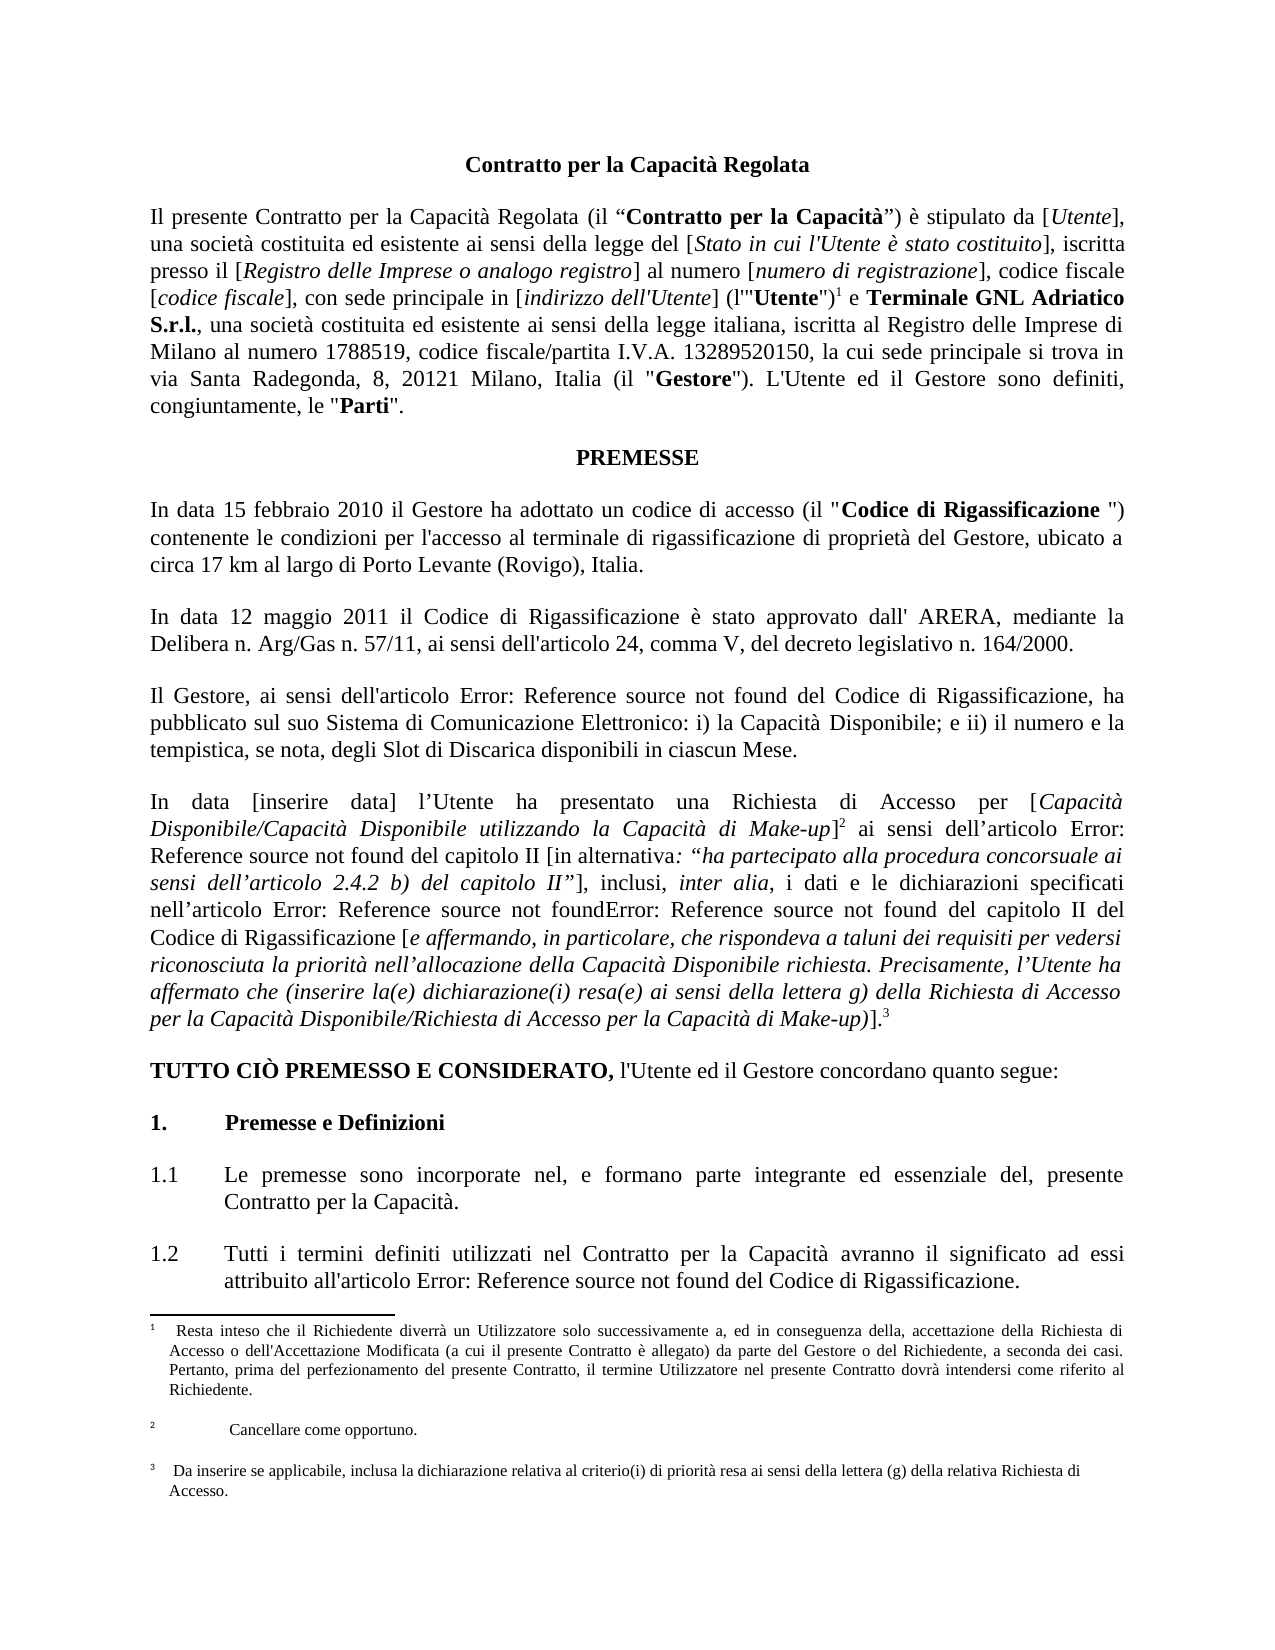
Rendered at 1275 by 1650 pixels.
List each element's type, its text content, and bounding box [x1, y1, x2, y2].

list Il presente Contratto per la Capacità Regolata (il “Contratto per la Capacità”) è stipulato da [Utente], una società costituita ed esistente ai sensi della legge del [Stato in cui l'Utente è stato costituito], iscritta presso il [Registro delle Imprese o analogo registro] al numero [numero di registrazione], codice fiscale [codice fiscale], con sede principale in [indirizzo dell'Utente] (l'"Utente") e Terminale GNL Adriatico S.r.l., una società costituita ed esistente ai sensi della legge italiana, iscritta al Registro delle Imprese di Milano al numero 1788519, codice fiscale/partita I.V.A. 13289520150, la cui sede principale si trova in via Santa Radegonda, 8, 20121 Milano, Italia (il "Gestore"). L'Utente ed il Gestore sono definiti, congiuntamente, le "Parti". [150, 202, 1125, 419]
list In data 15 febbraio 2010 il Gestore ha adottato un codice di accesso (il "Codice di Rigassificazione ") contenente le condizioni per l'accesso al terminale di rigassificazione di proprietà del Gestore, ubicato a circa 17 km al largo di Porto Levante (Rovigo), Italia. [150, 496, 1125, 577]
text Premesse e Definizioni [150, 1108, 1125, 1135]
list 1.1 Le premesse sono incorporate nel, e formano parte integrante ed essenziale del, presente Contratto per la Capacità. [150, 1160, 1125, 1214]
list In data 12 maggio 2011 il Codice di Rigassificazione è stato approvato dall' ARERA, mediante la Delibera n. Arg/Gas n. 57/11, ai sensi dell'articolo 24, comma V, del decreto legislativo n. 164/2000. [150, 602, 1125, 656]
list TUTTO CIÒ PREMESSO E CONSIDERATO, l'Utente ed il Gestore concordano quanto segue: [150, 1056, 1125, 1083]
list PREMESSE [150, 444, 1125, 471]
text Contratto per la Capacità Regolata [150, 150, 1125, 177]
